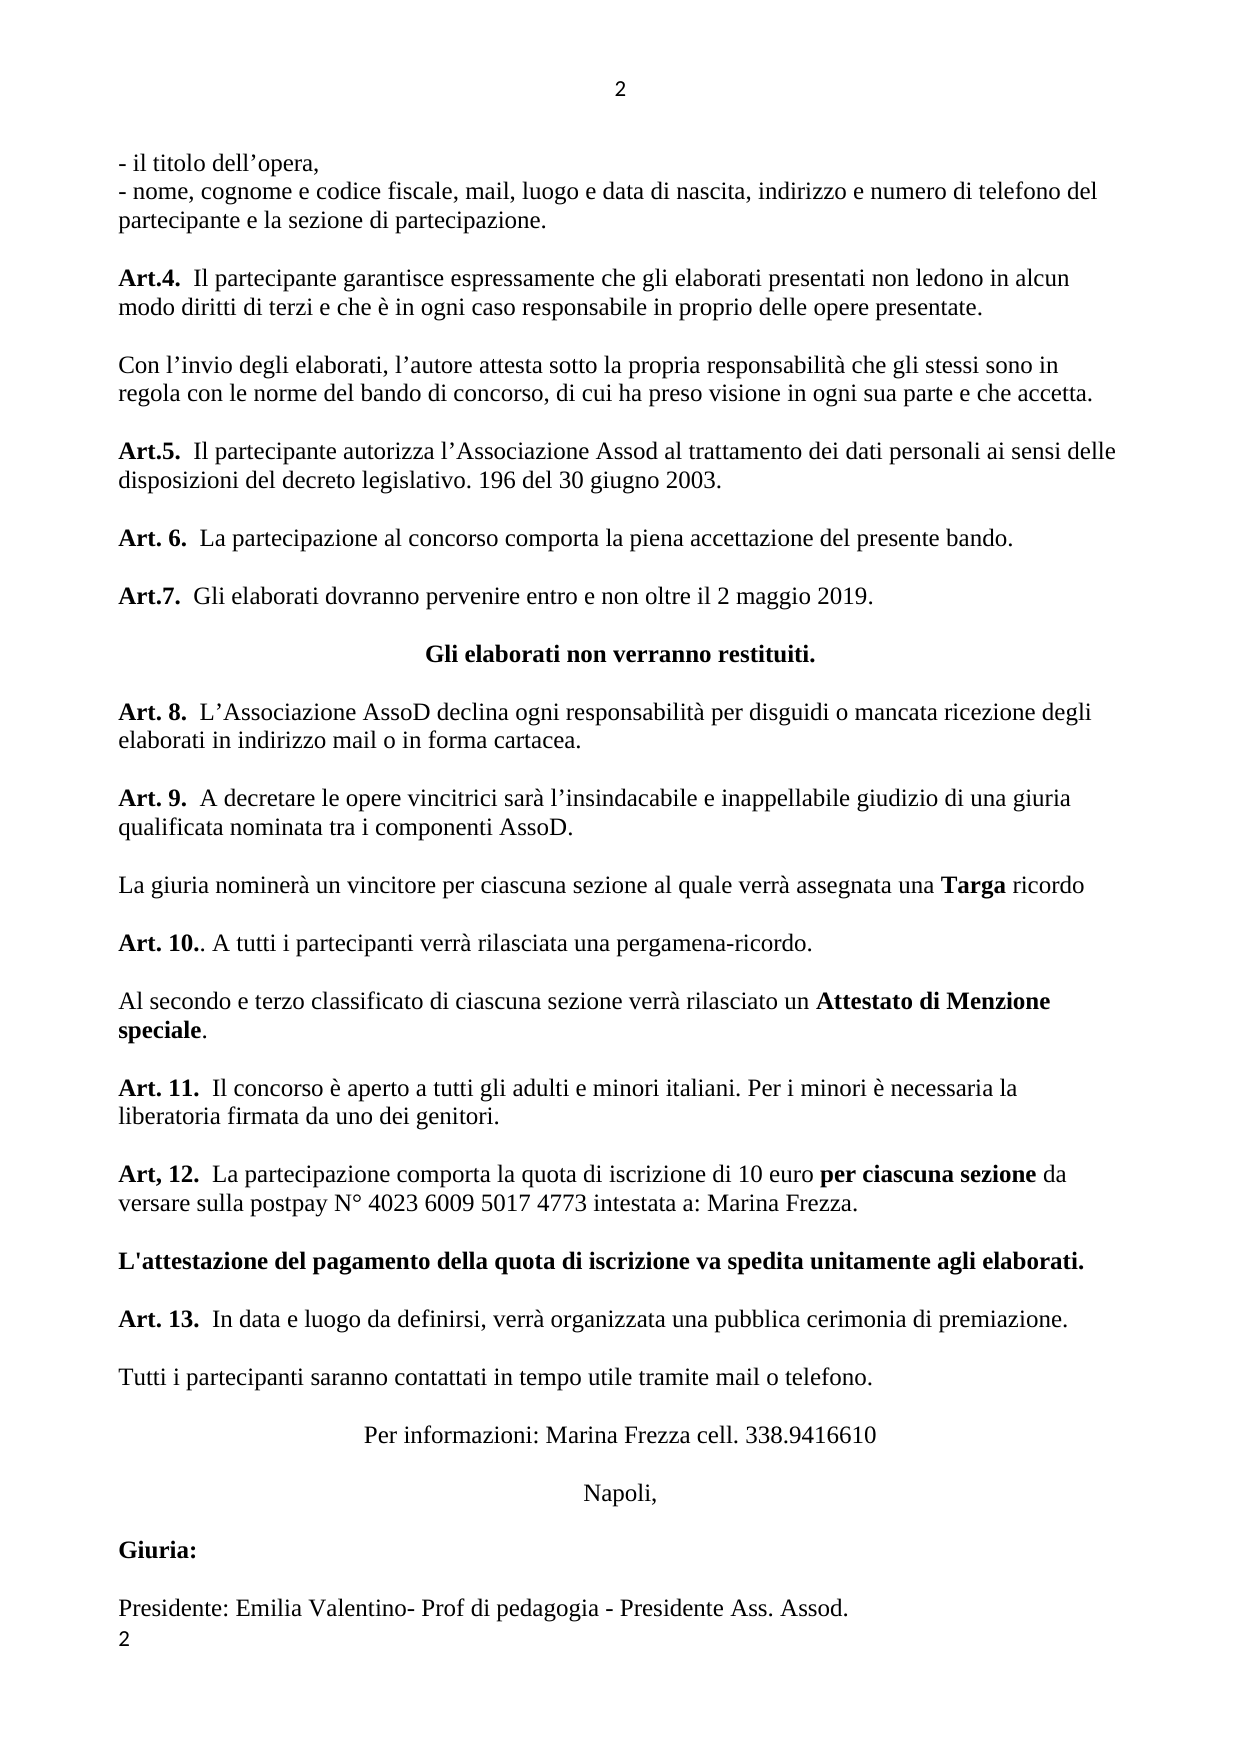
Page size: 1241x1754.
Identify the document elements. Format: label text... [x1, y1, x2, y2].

text Art.4. Il partecipante garantisce espressamente che gli elaborati presentati non ledono in alcun modo diritti di terzi e che è in ogni caso responsabile in proprio delle opere presentate. [118, 263, 1122, 321]
text Art.7. Gli elaborati dovranno pervenire entro e non oltre il 2 maggio 2019. [118, 581, 1122, 610]
text Presidente: Emilia Valentino- Prof di pedagogia - Presidente Ass. Assod. [118, 1593, 1122, 1622]
text L'attestazione del pagamento della quota di iscrizione va spedita unitamente agli elaborati. [118, 1246, 1122, 1275]
text Per informazioni: Marina Frezza cell. 338.9416610 [118, 1420, 1122, 1448]
text Art. 10.. A tutti i partecipanti verrà rilasciata una pergamena-ricordo. [118, 928, 1122, 957]
text Giuria: [118, 1536, 1122, 1564]
text Art. 9. A decretare le opere vincitrici sarà l’insindacabile e inappellabile giudizio di una giuria qualificata nominata tra i componenti AssoD. [118, 783, 1122, 841]
text Gli elaborati non verranno restituiti. [118, 639, 1122, 668]
text La giuria nominerà un vincitore per ciascuna sezione al quale verrà assegnata una Targa ricordo [118, 870, 1122, 899]
text Art. 11. Il concorso è aperto a tutti gli adulti e minori italiani. Per i minori è necessaria la liberatoria firmata da uno dei genitori. [118, 1073, 1122, 1130]
text Napoli, [118, 1478, 1122, 1506]
text Art. 8. L’Associazione AssoD declina ogni responsabilità per disguidi o mancata ricezione degli elaborati in indirizzo mail o in forma cartacea. [118, 697, 1122, 754]
text Art, 12. La partecipazione comporta la quota di iscrizione di 10 euro per ciascuna sezione da versare sulla postpay N° 4023 6009 5017 4773 intestata a: Marina Frezza. [118, 1159, 1122, 1217]
text Con l’invio degli elaborati, l’autore attesta sotto la propria responsabilità che gli stessi sono in regola con le norme del bando di concorso, di cui ha preso visione in ogni sua parte e che accetta. [118, 350, 1122, 407]
text Art.5. Il partecipante autorizza l’Associazione Assod al trattamento dei dati personali ai sensi delle disposizioni del decreto legislativo. 196 del 30 giugno 2003. [118, 436, 1122, 494]
text - il titolo dell’opera, - nome, cognome e codice fiscale, mail, luogo e data di nascita, indirizzo e numero di telefono del partecipante e la sezione di partecipazione. [118, 148, 1122, 234]
text Tutti i partecipanti saranno contattati in tempo utile tramite mail o telefono. [118, 1362, 1122, 1391]
text Art. 13. In data e luogo da definirsi, verrà organizzata una pubblica cerimonia di premiazione. [118, 1304, 1122, 1333]
text Al secondo e terzo classificato di ciascuna sezione verrà rilasciato un Attestato di Menzione speciale. [118, 986, 1122, 1043]
text Art. 6. La partecipazione al concorso comporta la piena accettazione del presente bando. [118, 523, 1122, 552]
